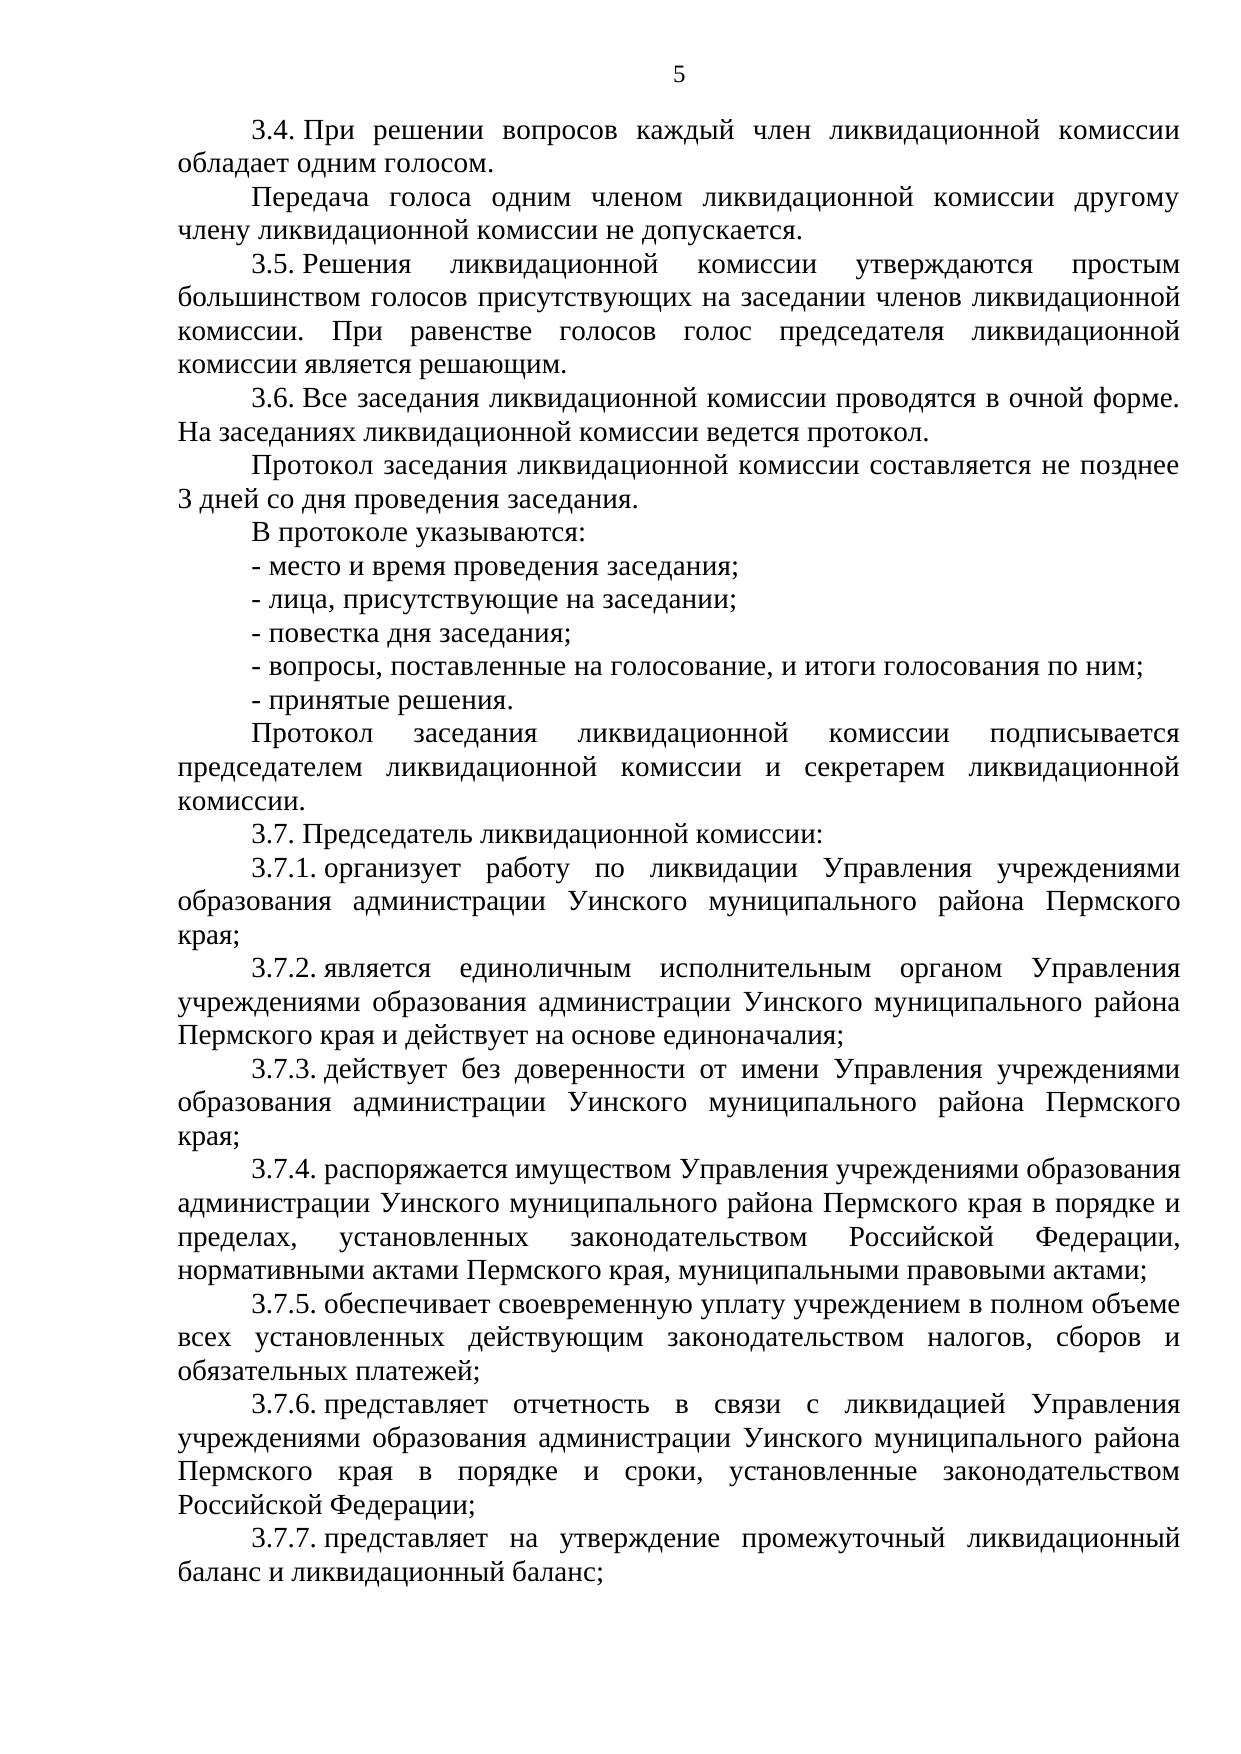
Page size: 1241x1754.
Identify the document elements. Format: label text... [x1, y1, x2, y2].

text - принятые решения. [177, 682, 1181, 716]
text 3.7.3. действует без доверенности от имени Управления учреждениями образования администрации Уинского муниципального района Пермского края; [177, 1051, 1181, 1152]
text 3.7.1. организует работу по ликвидации Управления учреждениями образования администрации Уинского муниципального района Пермского края; [177, 850, 1181, 950]
text - вопросы, поставленные на голосование, и итоги голосования по ним; [177, 648, 1181, 682]
text 3.4. При решении вопросов каждый член ликвидационной комиссии обладает одним голосом. [177, 112, 1181, 179]
text 3.7.5. обеспечивает своевременную уплату учреждением в полном объеме всех установленных действующим законодательством налогов, сборов и обязательных платежей; [177, 1286, 1181, 1386]
text В протоколе указываются: [177, 514, 1181, 548]
text - место и время проведения заседания; [177, 548, 1181, 581]
text 3.7.7. представляет на утверждение промежуточный ликвидационный баланс и ликвидационный баланс; [177, 1521, 1181, 1588]
text - лица, присутствующие на заседании; [177, 581, 1181, 615]
text - повестка дня заседания; [177, 615, 1181, 648]
text Протокол заседания ликвидационной комиссии подписывается председателем ликвидационной комиссии и секретарем ликвидационной комиссии. [177, 716, 1181, 816]
text 3.5. Решения ликвидационной комиссии утверждаются простым большинством голосов присутствующих на заседании членов ликвидационной комиссии. При равенстве голосов голос председателя ликвидационной комиссии является решающим. [177, 246, 1181, 380]
text Протокол заседания ликвидационной комиссии составляется не позднее 3 дней со дня проведения заседания. [177, 447, 1181, 514]
text 3.7.2. является единоличным исполнительным органом Управления учреждениями образования администрации Уинского муниципального района Пермского края и действует на основе единоначалия; [177, 950, 1181, 1051]
text Передача голоса одним членом ликвидационной комиссии другому члену ликвидационной комиссии не допускается. [177, 179, 1181, 246]
text 3.7.4. распоряжается имуществом Управления учреждениями образования администрации Уинского муниципального района Пермского края в порядке и пределах, установленных законодательством Российской Федерации, нормативными актами Пермского края, муниципальными правовыми актами; [177, 1152, 1181, 1286]
text 3.6. Все заседания ликвидационной комиссии проводятся в очной форме. На заседаниях ликвидационной комиссии ведется протокол. [177, 380, 1181, 447]
text 3.7. Председатель ликвидационной комиссии: [177, 816, 1181, 850]
text 3.7.6. представляет отчетность в связи с ликвидацией Управления учреждениями образования администрации Уинского муниципального района Пермского края в порядке и сроки, установленные законодательством Российской Федерации; [177, 1386, 1181, 1521]
